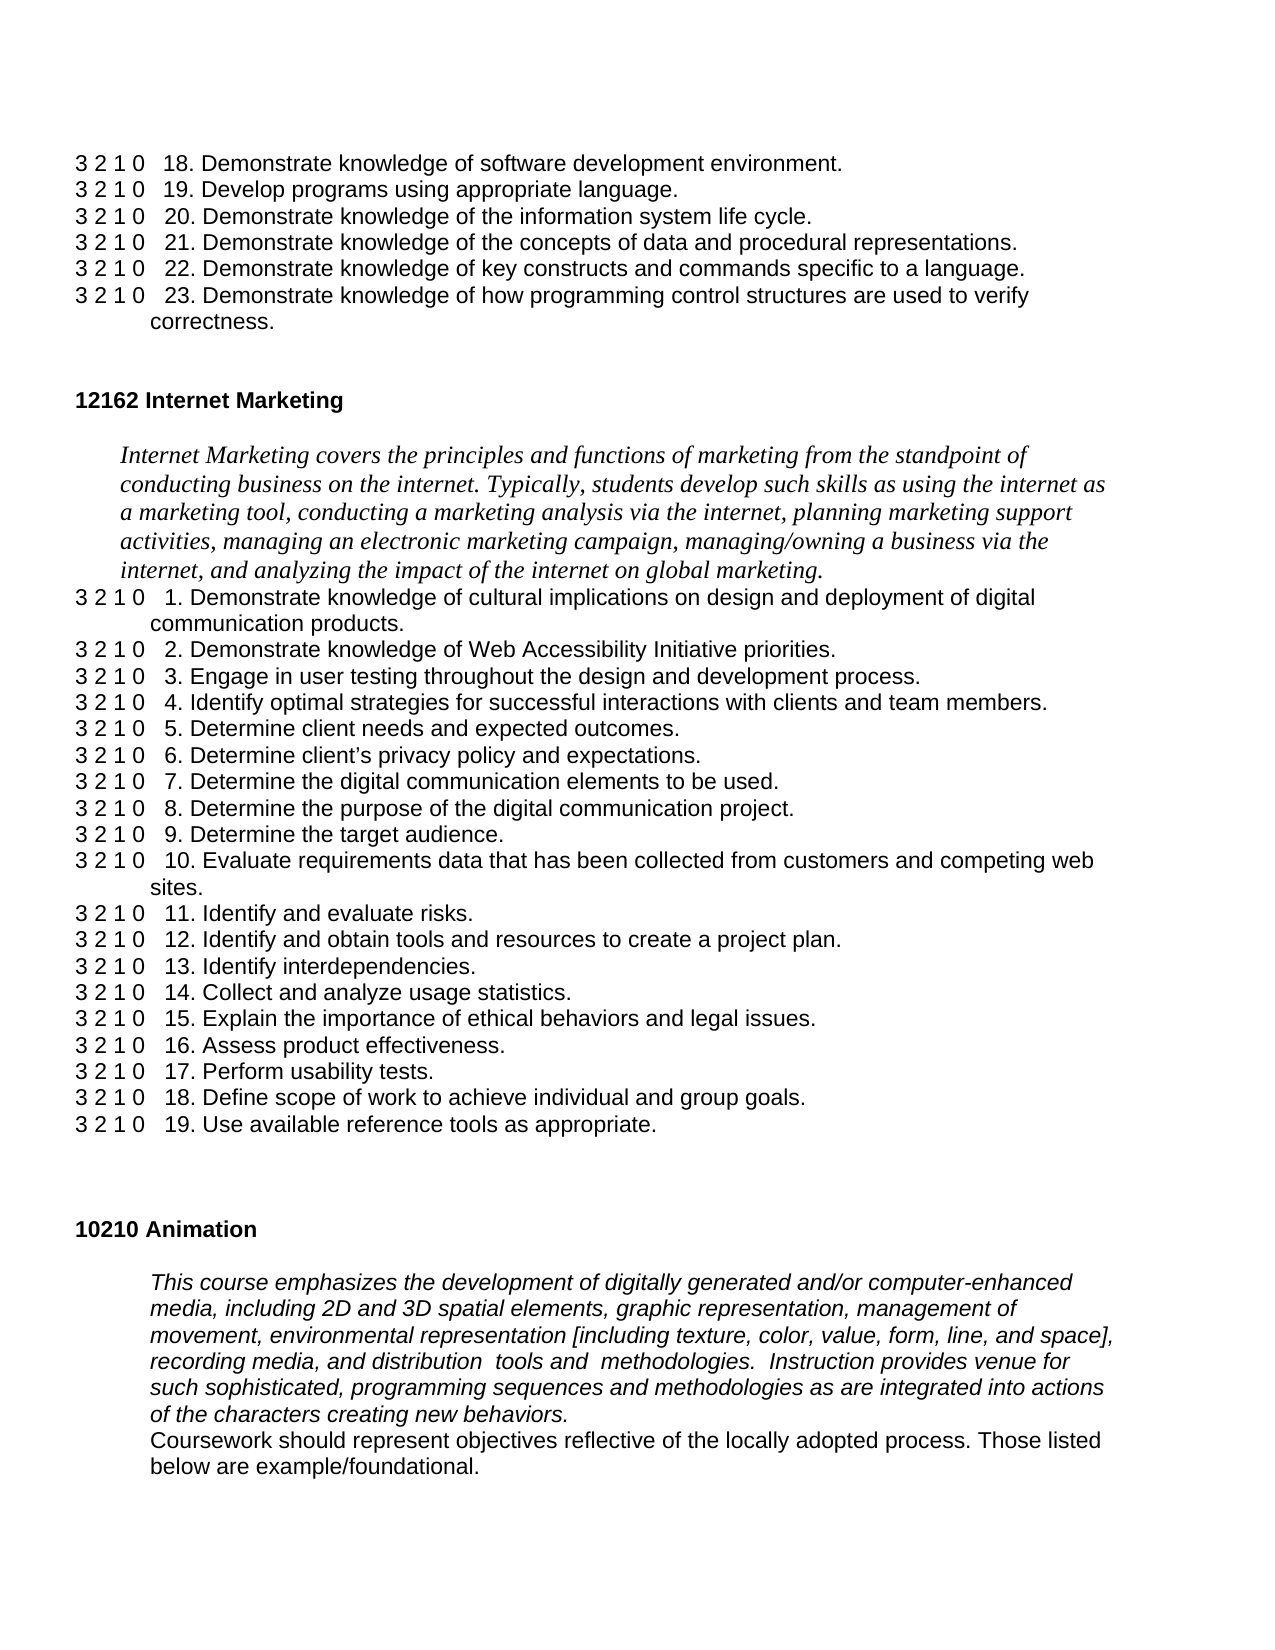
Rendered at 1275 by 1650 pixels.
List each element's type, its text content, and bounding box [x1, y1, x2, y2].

text 10210 Animation [75, 1216, 1125, 1242]
text 3 2 1 0 17. Perform usability tests. [75, 1058, 1125, 1084]
text 3 2 1 0 20. Demonstrate knowledge of the information system life cycle. [75, 203, 1125, 229]
text 3 2 1 0 12. Identify and obtain tools and resources to create a project plan. [75, 926, 1125, 953]
text 3 2 1 0 4. Identify optimal strategies for successful interactions with clients and team members. [75, 689, 1125, 715]
text 3 2 1 0 10. Evaluate requirements data that has been collected from customers and competing web sites. [75, 847, 1125, 900]
text 3 2 1 0 2. Demonstrate knowledge of Web Accessibility Initiative priorities. [75, 636, 1125, 663]
text 3 2 1 0 19. Use available reference tools as appropriate. [75, 1111, 1125, 1137]
text 3 2 1 0 1. Demonstrate knowledge of cultural implications on design and deployment of digital communication products. [75, 584, 1125, 636]
text 3 2 1 0 21. Demonstrate knowledge of the concepts of data and procedural representations. [75, 229, 1125, 255]
text Coursework should represent objectives reflective of the locally adopted process. Those listed below are example/foundational. [150, 1427, 1125, 1480]
text 3 2 1 0 22. Demonstrate knowledge of key constructs and commands specific to a language. [75, 255, 1125, 282]
text This course emphasizes the development of digitally generated and/or computer-enhanced media, including 2D and 3D spatial elements, graphic representation, management of movement, environmental representation [including texture, color, value, form, line, and space], recording media, and distribution tools and methodologies. Instruction provides venue for such sophisticated, programming sequences and methodologies as are integrated into actions of the characters creating new behaviors. [150, 1269, 1125, 1427]
text 3 2 1 0 23. Demonstrate knowledge of how programming control structures are used to verify correctness. [75, 282, 1125, 334]
text 3 2 1 0 11. Identify and evaluate risks. [75, 900, 1125, 926]
text 3 2 1 0 9. Determine the target audience. [75, 821, 1125, 847]
text 3 2 1 0 16. Assess product effectiveness. [75, 1032, 1125, 1058]
text 3 2 1 0 19. Develop programs using appropriate language. [75, 176, 1125, 203]
text 3 2 1 0 6. Determine client’s privacy policy and expectations. [75, 742, 1125, 768]
text 3 2 1 0 5. Determine client needs and expected outcomes. [75, 715, 1125, 742]
text Internet Marketing covers the principles and functions of marketing from the standpoint of conducting business on the internet. Typically, students develop such skills as using the internet as a marketing tool, conducting a marketing analysis via the internet, planning marketing support activities, managing an electronic marketing campaign, managing/owning a business via the internet, and analyzing the impact of the internet on global marketing. [120, 440, 1125, 584]
text 3 2 1 0 18. Demonstrate knowledge of software development environment. [75, 150, 1125, 176]
text 3 2 1 0 7. Determine the digital communication elements to be used. [75, 768, 1125, 794]
text 3 2 1 0 13. Identify interdependencies. [75, 953, 1125, 979]
text 3 2 1 0 18. Define scope of work to achieve individual and group goals. [75, 1084, 1125, 1111]
text 12162 Internet Marketing [75, 387, 1125, 413]
text 3 2 1 0 8. Determine the purpose of the digital communication project. [75, 794, 1125, 821]
text 3 2 1 0 15. Explain the importance of ethical behaviors and legal issues. [75, 1005, 1125, 1032]
text 3 2 1 0 14. Collect and analyze usage statistics. [75, 979, 1125, 1005]
text 3 2 1 0 3. Engage in user testing throughout the design and development process. [75, 663, 1125, 689]
